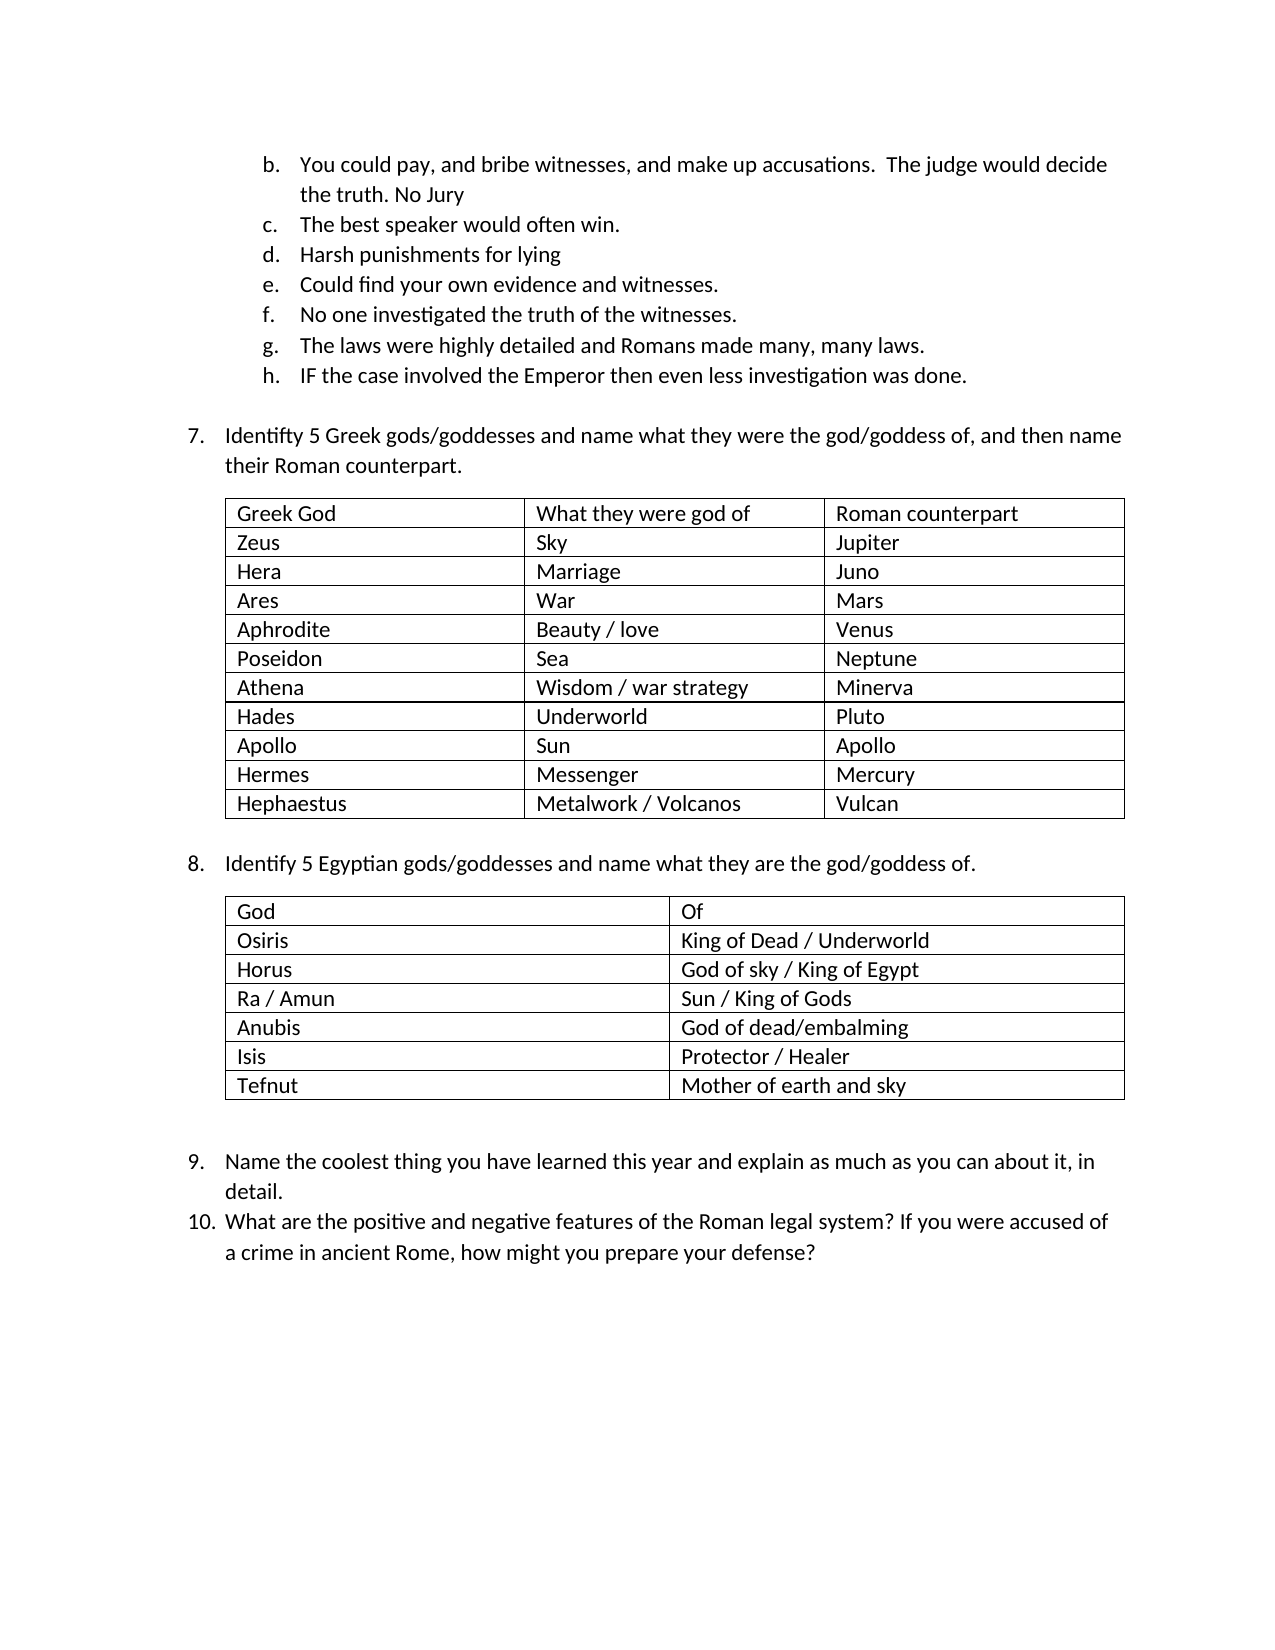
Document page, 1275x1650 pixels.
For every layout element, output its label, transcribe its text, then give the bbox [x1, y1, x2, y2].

table_cell Underworld [525, 703, 824, 730]
table_header Greek God [226, 499, 524, 527]
table_cell Mercury [825, 761, 1124, 788]
table_cell Poseidon [226, 644, 524, 672]
table_cell Athena [226, 673, 524, 701]
list Identifty 5 Greek gods/goddesses and name what they were the god/goddess of, and then name their Roman counterpart. [187, 421, 1125, 479]
table_cell Anubis [226, 1013, 669, 1041]
table_cell Ra / Amun [226, 984, 669, 1012]
table_cell Venus [825, 615, 1124, 643]
table_cell God of dead/embalming [670, 1013, 1124, 1041]
table_header Roman counterpart [825, 499, 1124, 527]
table_cell King of Dead / Underworld [670, 926, 1124, 954]
table_cell Tefnut [226, 1071, 669, 1099]
table_header What they were god of [525, 499, 824, 527]
table_cell Jupiter [825, 528, 1124, 556]
table_cell Hephaestus [226, 790, 524, 818]
table_cell Sea [525, 644, 824, 672]
table_cell Ares [226, 586, 524, 614]
list No one investigated the truth of the witnesses. [262, 301, 1125, 328]
table_cell Apollo [825, 731, 1124, 759]
table_cell War [525, 586, 824, 614]
list The laws were highly detailed and Romans made many, many laws. [262, 331, 1125, 359]
table_cell Sun / King of Gods [670, 984, 1124, 1012]
list What are the positive and negative features of the Roman legal system? If you were accused of a crime in ancient Rome, how might you prepare your defense? [187, 1207, 1125, 1266]
table_cell Juno [825, 557, 1124, 585]
table_cell Hades [226, 703, 524, 730]
table_cell Vulcan [825, 790, 1124, 818]
table_cell Messenger [525, 761, 824, 788]
table_cell Wisdom / war strategy [525, 673, 824, 701]
table_cell Mars [825, 586, 1124, 614]
table_cell Osiris [226, 926, 669, 954]
table_cell Hera [226, 557, 524, 585]
list Harsh punishments for lying [262, 240, 1125, 268]
table_cell Aphrodite [226, 615, 524, 643]
list Identify 5 Egyptian gods/goddesses and name what they are the god/goddess of. [187, 849, 1125, 877]
table_cell God of sky / King of Egypt [670, 955, 1124, 983]
table_cell Apollo [226, 731, 524, 759]
table_cell Hermes [226, 761, 524, 788]
table_cell Beauty / love [525, 615, 824, 643]
table_cell Pluto [825, 703, 1124, 730]
table_cell Metalwork / Volcanos [525, 790, 824, 818]
list IF the case involved the Emperor then even less investigation was done. [262, 361, 1125, 389]
table_cell Zeus [226, 528, 524, 556]
list You could pay, and bribe witnesses, and make up accusations. The judge would decide the truth. No Jury [262, 150, 1125, 208]
list Name the coolest thing you have learned this year and explain as much as you can about it, in detail. [187, 1147, 1125, 1205]
list Could find your own evidence and witnesses. [262, 270, 1125, 298]
table_cell Horus [226, 955, 669, 983]
table_header Of [670, 897, 1124, 925]
table_cell Protector / Healer [670, 1042, 1124, 1070]
table_cell Sun [525, 731, 824, 759]
table_cell Isis [226, 1042, 669, 1070]
list The best speaker would often win. [262, 210, 1125, 238]
table_header God [226, 897, 669, 925]
table_cell Mother of earth and sky [670, 1071, 1124, 1099]
table_cell Marriage [525, 557, 824, 585]
table_cell Minerva [825, 673, 1124, 701]
table_cell Neptune [825, 644, 1124, 672]
table_cell Sky [525, 528, 824, 556]
